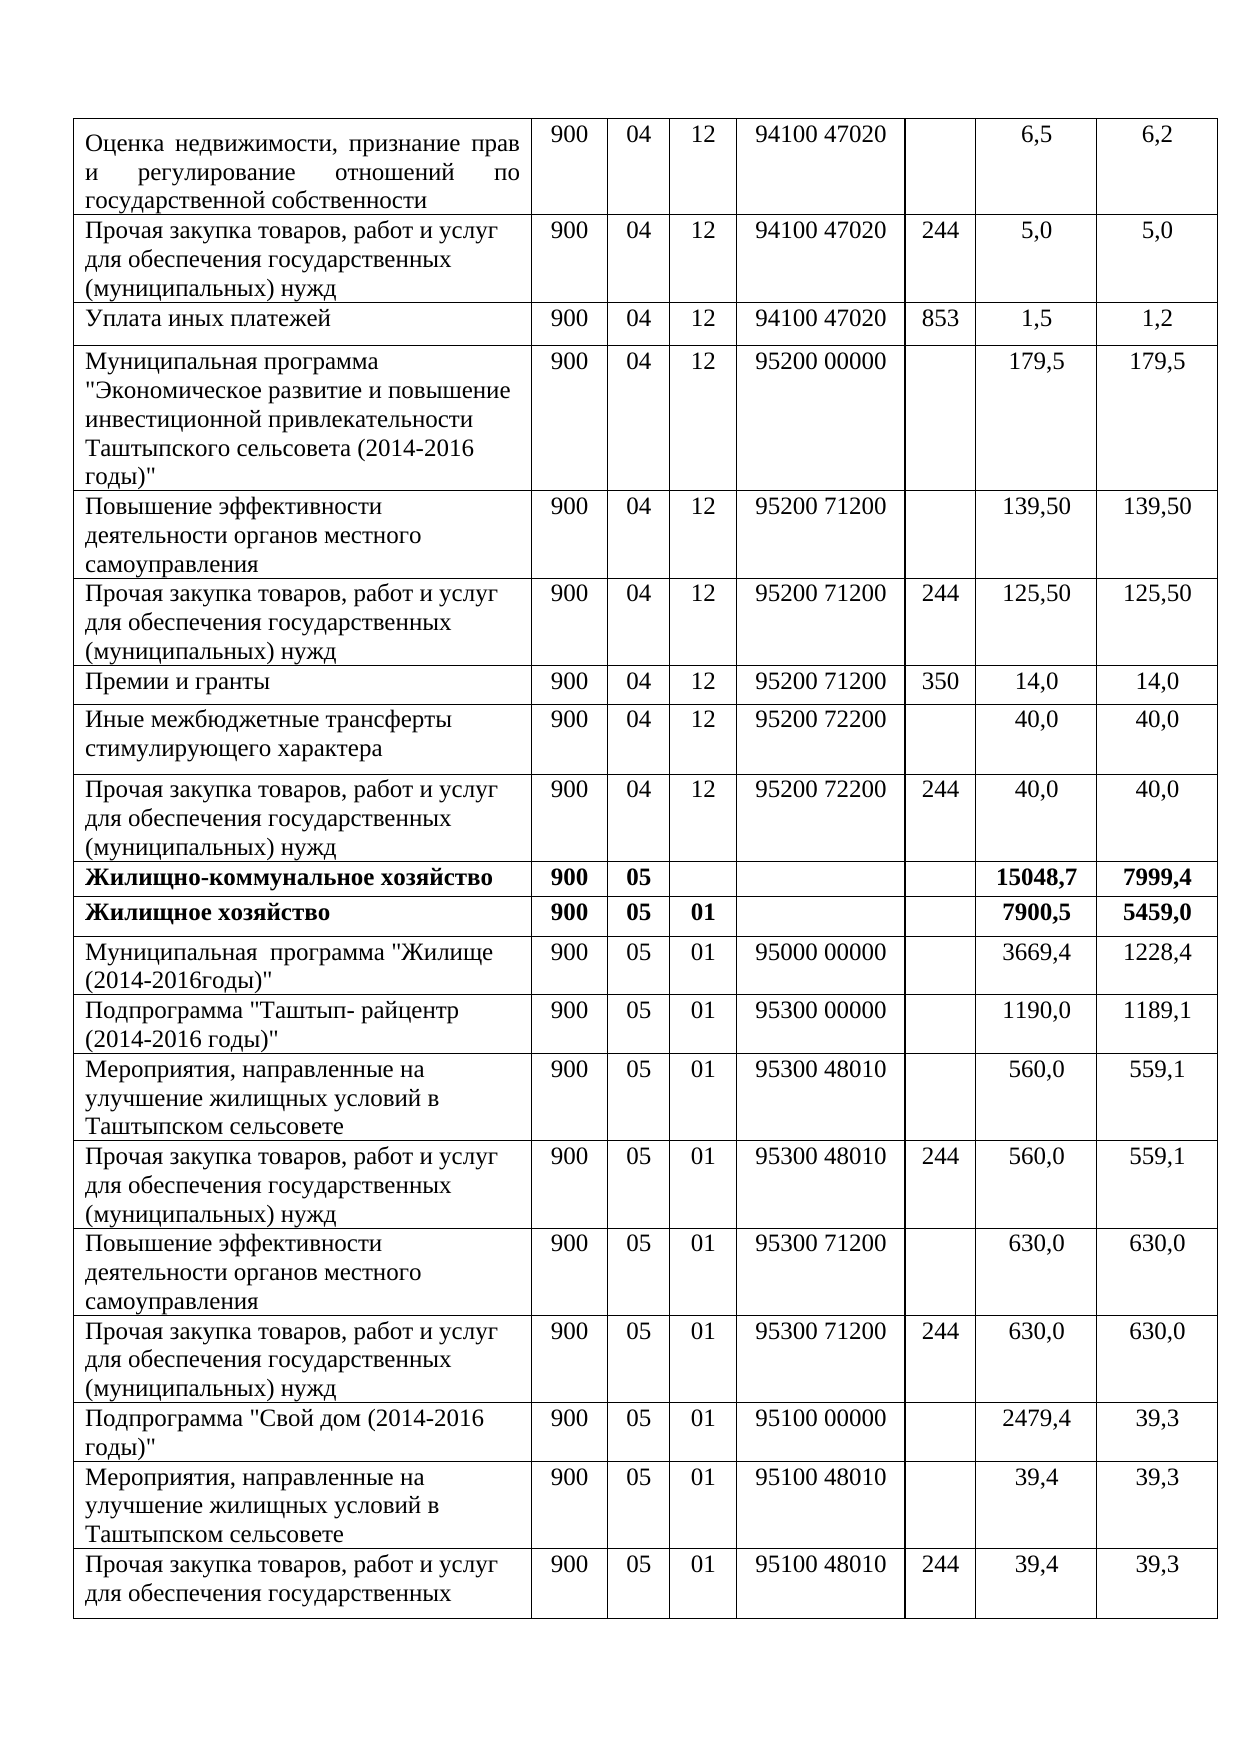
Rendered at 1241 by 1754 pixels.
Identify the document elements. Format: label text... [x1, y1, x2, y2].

table_cell 01 [670, 1549, 736, 1618]
table_cell 630,0 [1097, 1229, 1217, 1315]
table_cell 900 [532, 862, 607, 896]
table_cell 05 [608, 897, 669, 936]
table_cell 05 [608, 1316, 669, 1402]
table_cell 900 [532, 119, 607, 214]
table_cell 94100 47020 [737, 303, 904, 345]
table_cell 39,3 [1097, 1549, 1217, 1618]
table_cell 900 [532, 897, 607, 936]
table_cell 7999,4 [1097, 862, 1217, 896]
table_cell 12 [670, 119, 736, 214]
table_cell 630,0 [1097, 1316, 1217, 1402]
table_cell 900 [532, 937, 607, 994]
table_cell 179,5 [1097, 346, 1217, 490]
table_cell 95200 00000 [737, 346, 904, 490]
table_cell 3669,4 [976, 937, 1096, 994]
table_cell Прочая закупка товаров, работ и услуг для обеспечения государственных (муниципальных) нужд [74, 579, 531, 665]
table_cell 01 [670, 1054, 736, 1140]
table_cell 139,50 [1097, 491, 1217, 577]
table_cell 900 [532, 346, 607, 490]
table_cell 95300 00000 [737, 995, 904, 1053]
table_cell 900 [532, 666, 607, 703]
table_cell 5,0 [976, 215, 1096, 302]
table_cell 95300 71200 [737, 1316, 904, 1402]
table_cell 900 [532, 775, 607, 861]
table_cell 04 [608, 119, 669, 214]
table_cell [906, 346, 975, 490]
table_cell 900 [532, 705, 607, 773]
table_cell [906, 937, 975, 994]
table_cell 560,0 [976, 1054, 1096, 1140]
table_cell Жилищно-коммунальное хозяйство [74, 862, 531, 896]
table_cell 12 [670, 346, 736, 490]
table_cell [906, 897, 975, 936]
table_cell 05 [608, 937, 669, 994]
table_cell 01 [670, 1141, 736, 1227]
table_cell [737, 862, 904, 896]
table_cell 1228,4 [1097, 937, 1217, 994]
table_cell Подпрограмма "Таштып- райцентр (2014-2016 годы)" [74, 995, 531, 1053]
table_cell 6,5 [976, 119, 1096, 214]
table_cell Повышение эффективности деятельности органов местного самоуправления [74, 491, 531, 577]
table_cell 7900,5 [976, 897, 1096, 936]
table_cell Жилищное хозяйство [74, 897, 531, 936]
table_cell 900 [532, 1054, 607, 1140]
table_cell 560,0 [976, 1141, 1096, 1227]
table_cell 95200 71200 [737, 666, 904, 703]
table_cell 12 [670, 491, 736, 577]
table_cell 900 [532, 303, 607, 345]
table_cell 244 [906, 1141, 975, 1227]
table_cell 2479,4 [976, 1403, 1096, 1461]
table_cell 1189,1 [1097, 995, 1217, 1053]
table_cell 40,0 [1097, 775, 1217, 861]
table_cell 95100 48010 [737, 1462, 904, 1548]
table_cell 01 [670, 1462, 736, 1548]
table_cell [906, 1054, 975, 1140]
table_cell 40,0 [976, 775, 1096, 861]
table_cell 900 [532, 1549, 607, 1618]
table_cell 244 [906, 579, 975, 665]
table_cell Муниципальная программа "Жилище (2014-2016годы)" [74, 937, 531, 994]
table_cell 01 [670, 897, 736, 936]
table_cell 1,2 [1097, 303, 1217, 345]
table_cell 04 [608, 491, 669, 577]
table_cell 04 [608, 215, 669, 302]
table_cell 04 [608, 775, 669, 861]
table_cell 95100 48010 [737, 1549, 904, 1618]
table_cell 12 [670, 666, 736, 703]
table_cell Уплата иных платежей [74, 303, 531, 345]
table_cell Мероприятия, направленные на улучшение жилищных условий в Таштыпском сельсовете [74, 1462, 531, 1548]
table_cell 04 [608, 705, 669, 773]
table_cell 559,1 [1097, 1054, 1217, 1140]
table_cell 5,0 [1097, 215, 1217, 302]
table_cell 01 [670, 1403, 736, 1461]
table_cell 179,5 [976, 346, 1096, 490]
table_cell 900 [532, 1229, 607, 1315]
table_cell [74, 215, 531, 302]
table_cell 1190,0 [976, 995, 1096, 1053]
table_cell 01 [670, 1316, 736, 1402]
table_cell 900 [532, 1316, 607, 1402]
table_cell [670, 862, 736, 896]
table_cell 05 [608, 1462, 669, 1548]
table_cell 95200 71200 [737, 579, 904, 665]
table_cell Прочая закупка товаров, работ и услуг для обеспечения государственных (муниципальных) нужд [74, 1316, 531, 1402]
table_cell 14,0 [976, 666, 1096, 703]
table_cell 5459,0 [1097, 897, 1217, 936]
table_cell [906, 995, 975, 1053]
table_cell 12 [670, 303, 736, 345]
table_cell 01 [670, 995, 736, 1053]
table_cell Муниципальная программа "Экономическое развитие и повышение инвестиционной привлекательности Таштыпского сельсовета (2014-2016 годы)" [74, 346, 531, 490]
table_cell 900 [532, 579, 607, 665]
table_cell 125,50 [1097, 579, 1217, 665]
table_cell 95200 72200 [737, 705, 904, 773]
table_cell 559,1 [1097, 1141, 1217, 1227]
table_cell Оценка недвижимости, признание прав и регулирование отношений по государственной собственности [74, 119, 531, 214]
table_cell 01 [670, 937, 736, 994]
table_cell 40,0 [976, 705, 1096, 773]
table_cell 95200 71200 [737, 491, 904, 577]
table_cell 39,3 [1097, 1403, 1217, 1461]
table_cell 630,0 [976, 1316, 1096, 1402]
table_cell 15048,7 [976, 862, 1096, 896]
table_cell 05 [608, 1403, 669, 1461]
table_cell 39,4 [976, 1549, 1096, 1618]
table_cell 12 [670, 705, 736, 773]
table_cell 95200 72200 [737, 775, 904, 861]
table_cell 853 [906, 303, 975, 345]
table_cell 1,5 [976, 303, 1096, 345]
table_cell [906, 1403, 975, 1461]
table_cell 139,50 [976, 491, 1096, 577]
table_cell 95300 71200 [737, 1229, 904, 1315]
table_cell [906, 491, 975, 577]
table_cell [737, 897, 904, 936]
table_cell 01 [670, 1229, 736, 1315]
table_cell 04 [608, 666, 669, 703]
table_cell 350 [906, 666, 975, 703]
table_cell 94100 47020 [737, 215, 904, 302]
table_cell 40,0 [1097, 705, 1217, 773]
table_cell Иные межбюджетные трансферты стимулирующего характера [74, 705, 531, 773]
table_cell 39,4 [976, 1462, 1096, 1548]
table_cell 900 [532, 1141, 607, 1227]
table_cell 244 [906, 1549, 975, 1618]
table_cell 04 [608, 346, 669, 490]
table_cell 04 [608, 579, 669, 665]
table_cell 05 [608, 862, 669, 896]
table_cell 244 [906, 775, 975, 861]
table_cell 900 [532, 491, 607, 577]
table_cell 12 [670, 215, 736, 302]
table_cell Прочая закупка товаров, работ и услуг для обеспечения государственных (муниципальных) нужд [74, 1141, 531, 1227]
table_cell 900 [532, 995, 607, 1053]
table_cell 05 [608, 995, 669, 1053]
table_cell 95300 48010 [737, 1054, 904, 1140]
table_cell 05 [608, 1054, 669, 1140]
table_cell 125,50 [976, 579, 1096, 665]
table_cell 05 [608, 1229, 669, 1315]
table_cell [906, 119, 975, 214]
table_cell Подпрограмма "Свой дом (2014-2016 годы)" [74, 1403, 531, 1461]
table_cell 95100 00000 [737, 1403, 904, 1461]
table_cell 900 [532, 1462, 607, 1548]
table_cell 12 [670, 579, 736, 665]
table_cell 12 [670, 775, 736, 861]
table_cell 244 [906, 1316, 975, 1402]
table_cell 05 [608, 1141, 669, 1227]
table_cell 05 [608, 1549, 669, 1618]
table_cell [906, 705, 975, 773]
table_cell 244 [906, 215, 975, 302]
table_cell [906, 862, 975, 896]
table_cell 14,0 [1097, 666, 1217, 703]
table_cell 900 [532, 215, 607, 302]
table_cell Премии и гранты [74, 666, 531, 703]
table_cell 94100 47020 [737, 119, 904, 214]
table_cell 6,2 [1097, 119, 1217, 214]
table_cell 900 [532, 1403, 607, 1461]
table_cell Повышение эффективности деятельности органов местного самоуправления [74, 1229, 531, 1315]
table_cell 95300 48010 [737, 1141, 904, 1227]
table_cell [906, 1462, 975, 1548]
table_cell 04 [608, 303, 669, 345]
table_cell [74, 1549, 531, 1618]
table_cell Мероприятия, направленные на улучшение жилищных условий в Таштыпском сельсовете [74, 1054, 531, 1140]
table_cell 39,3 [1097, 1462, 1217, 1548]
table_cell 95000 00000 [737, 937, 904, 994]
table_cell Прочая закупка товаров, работ и услуг для обеспечения государственных (муниципальных) нужд [74, 775, 531, 861]
table_cell 630,0 [976, 1229, 1096, 1315]
table_cell [906, 1229, 975, 1315]
